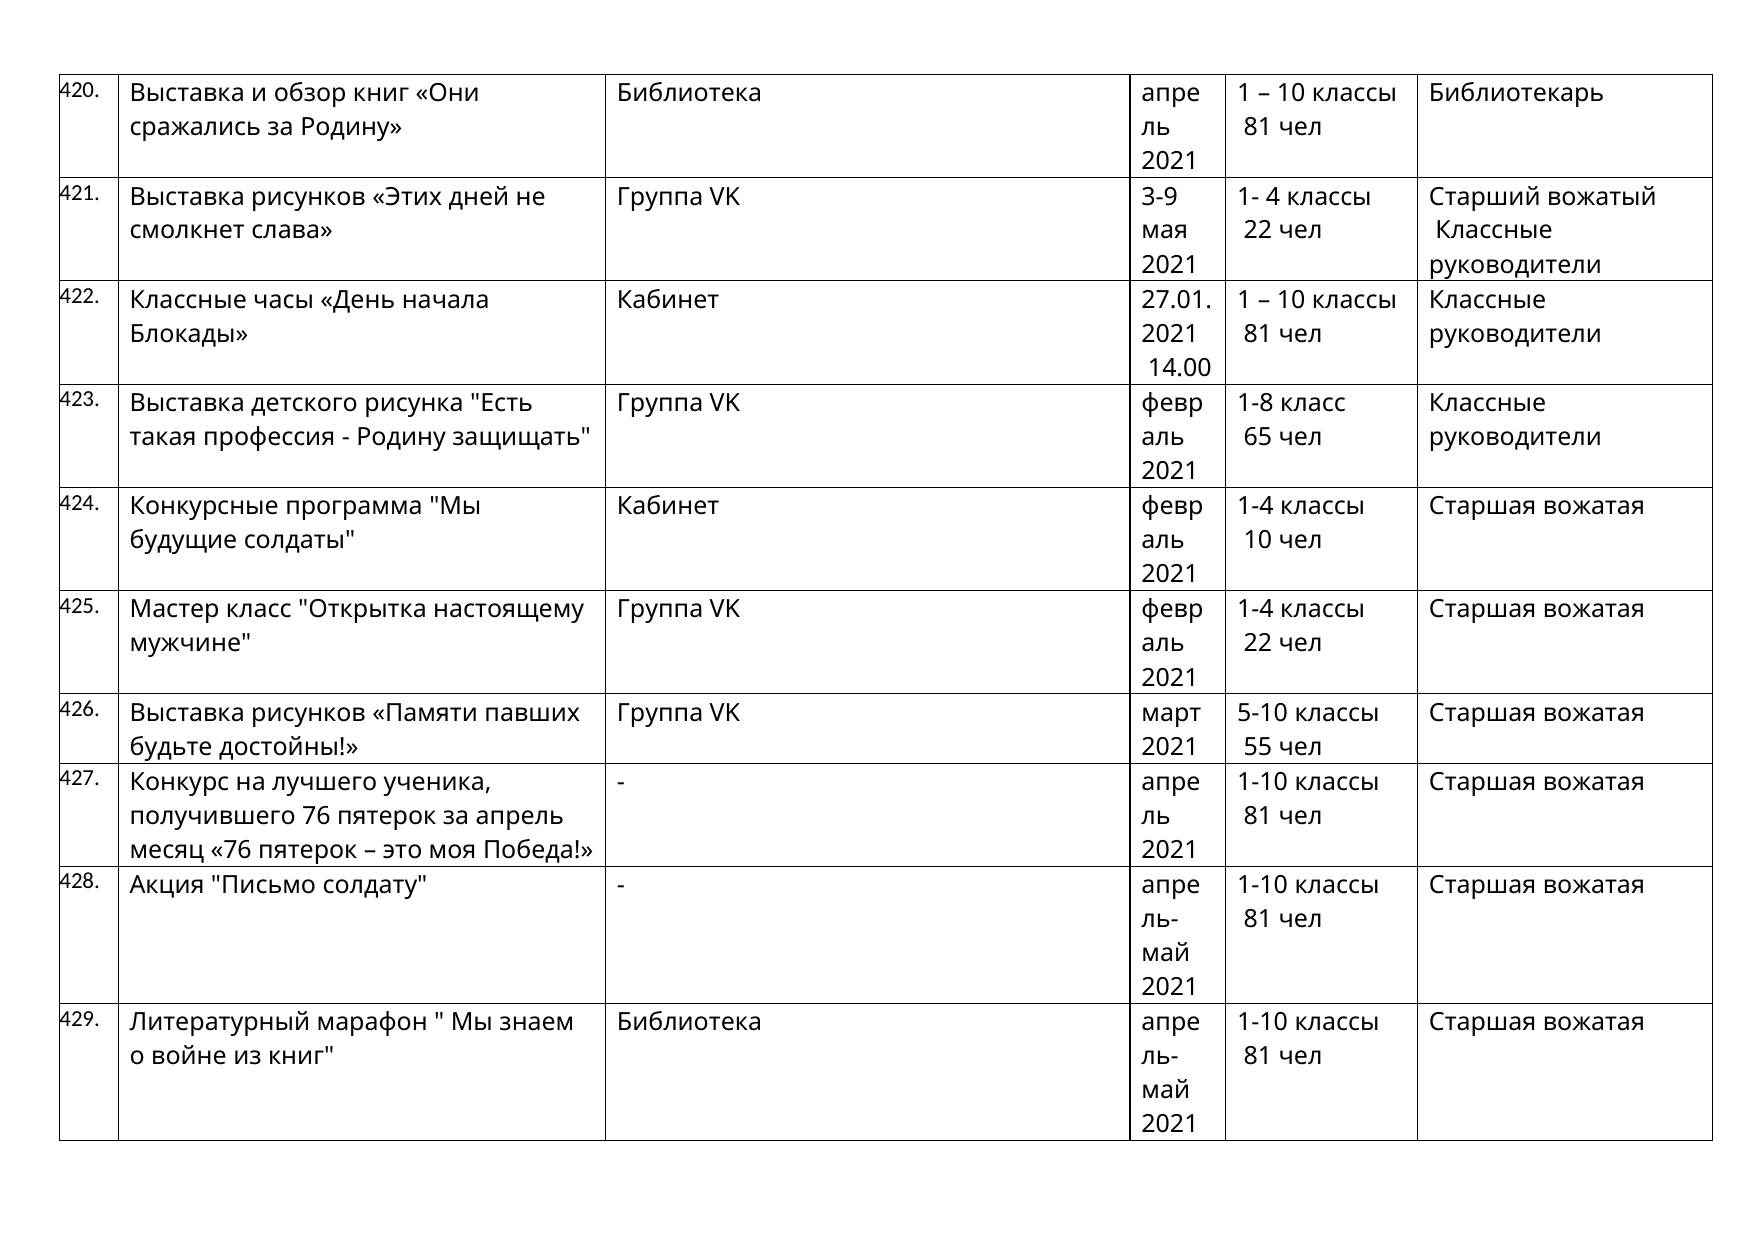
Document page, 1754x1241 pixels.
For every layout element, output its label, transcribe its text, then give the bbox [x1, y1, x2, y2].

table_cell 428. [60, 867, 118, 1003]
table_cell Группа VK [606, 178, 1129, 280]
table_cell Классные часы «День начала Блокады» [119, 281, 605, 383]
table_cell Группа VK [606, 591, 1129, 693]
table_cell 1-4 классы 22 чел [1226, 591, 1417, 693]
table_cell Старшая вожатая [1418, 488, 1712, 590]
table_cell апрель 2021 [1131, 764, 1225, 866]
table_cell Литературный марафон " Мы знаем о войне из книг" [119, 1004, 605, 1140]
table_cell 429. [60, 1004, 118, 1140]
table_cell февраль 2021 [1131, 488, 1225, 590]
table_cell Библиотека [606, 75, 1129, 177]
table_cell 420. [60, 75, 118, 177]
table_cell Выставка рисунков «Памяти павших будьте достойны!» [119, 694, 605, 762]
table_cell 1-10 классы 81 чел [1226, 867, 1417, 1003]
table_cell - [606, 764, 1129, 866]
table_cell 422. [60, 281, 118, 383]
table_cell Выставка детского рисунка "Есть такая профессия - Родину защищать" [119, 385, 605, 487]
table_cell - [606, 867, 1129, 1003]
table_cell апрель-май 2021 [1131, 867, 1225, 1003]
table_cell 423. [60, 385, 118, 487]
table_cell 1-4 классы 10 чел [1226, 488, 1417, 590]
table_cell февраль 2021 [1131, 385, 1225, 487]
table_cell 424. [60, 488, 118, 590]
table_cell Старший вожатый Классные руководители [1418, 178, 1712, 280]
table_cell Старшая вожатая [1418, 694, 1712, 762]
table_cell февраль 2021 [1131, 591, 1225, 693]
table_cell Акция "Письмо солдату" [119, 867, 605, 1003]
table_cell Старшая вожатая [1418, 1004, 1712, 1140]
table_cell Библиотека [606, 1004, 1129, 1140]
table_cell Старшая вожатая [1418, 591, 1712, 693]
table_cell 421. [60, 178, 118, 280]
table_cell Классные руководители [1418, 281, 1712, 383]
table_cell Классные руководители [1418, 385, 1712, 487]
table_cell апрель 2021 [1131, 75, 1225, 177]
table_cell Группа VK [606, 694, 1129, 762]
table_cell Конкурс на лучшего ученика, получившего 76 пятерок за апрель месяц «76 пятерок – это моя Победа!» [119, 764, 605, 866]
table_cell Конкурсные программа "Мы будущие солдаты" [119, 488, 605, 590]
table_cell 1 – 10 классы 81 чел [1226, 281, 1417, 383]
table_cell Старшая вожатая [1418, 764, 1712, 866]
table_cell Выставка рисунков «Этих дней не смолкнет слава» [119, 178, 605, 280]
table_cell 5-10 классы 55 чел [1226, 694, 1417, 762]
table_cell 1-10 классы 81 чел [1226, 1004, 1417, 1140]
table_cell Старшая вожатая [1418, 867, 1712, 1003]
table_cell 1 – 10 классы 81 чел [1226, 75, 1417, 177]
table_cell 27.01.2021 14.00 [1131, 281, 1225, 383]
table_cell Мастер класс "Открытка настоящему мужчине" [119, 591, 605, 693]
table_cell 1- 4 классы 22 чел [1226, 178, 1417, 280]
table_cell 427. [60, 764, 118, 866]
table_cell Библиотекарь [1418, 75, 1712, 177]
table_cell 1-8 класс 65 чел [1226, 385, 1417, 487]
table_cell Кабинет [606, 281, 1129, 383]
table_cell Кабинет [606, 488, 1129, 590]
table_cell 425. [60, 591, 118, 693]
table_cell 3-9 мая 2021 [1131, 178, 1225, 280]
table_cell март 2021 [1131, 694, 1225, 762]
table_cell Группа VK [606, 385, 1129, 487]
table_cell 426. [60, 694, 118, 762]
table_cell апрель-май 2021 [1131, 1004, 1225, 1140]
table_cell Выставка и обзор книг «Они сражались за Родину» [119, 75, 605, 177]
table_cell 1-10 классы 81 чел [1226, 764, 1417, 866]
